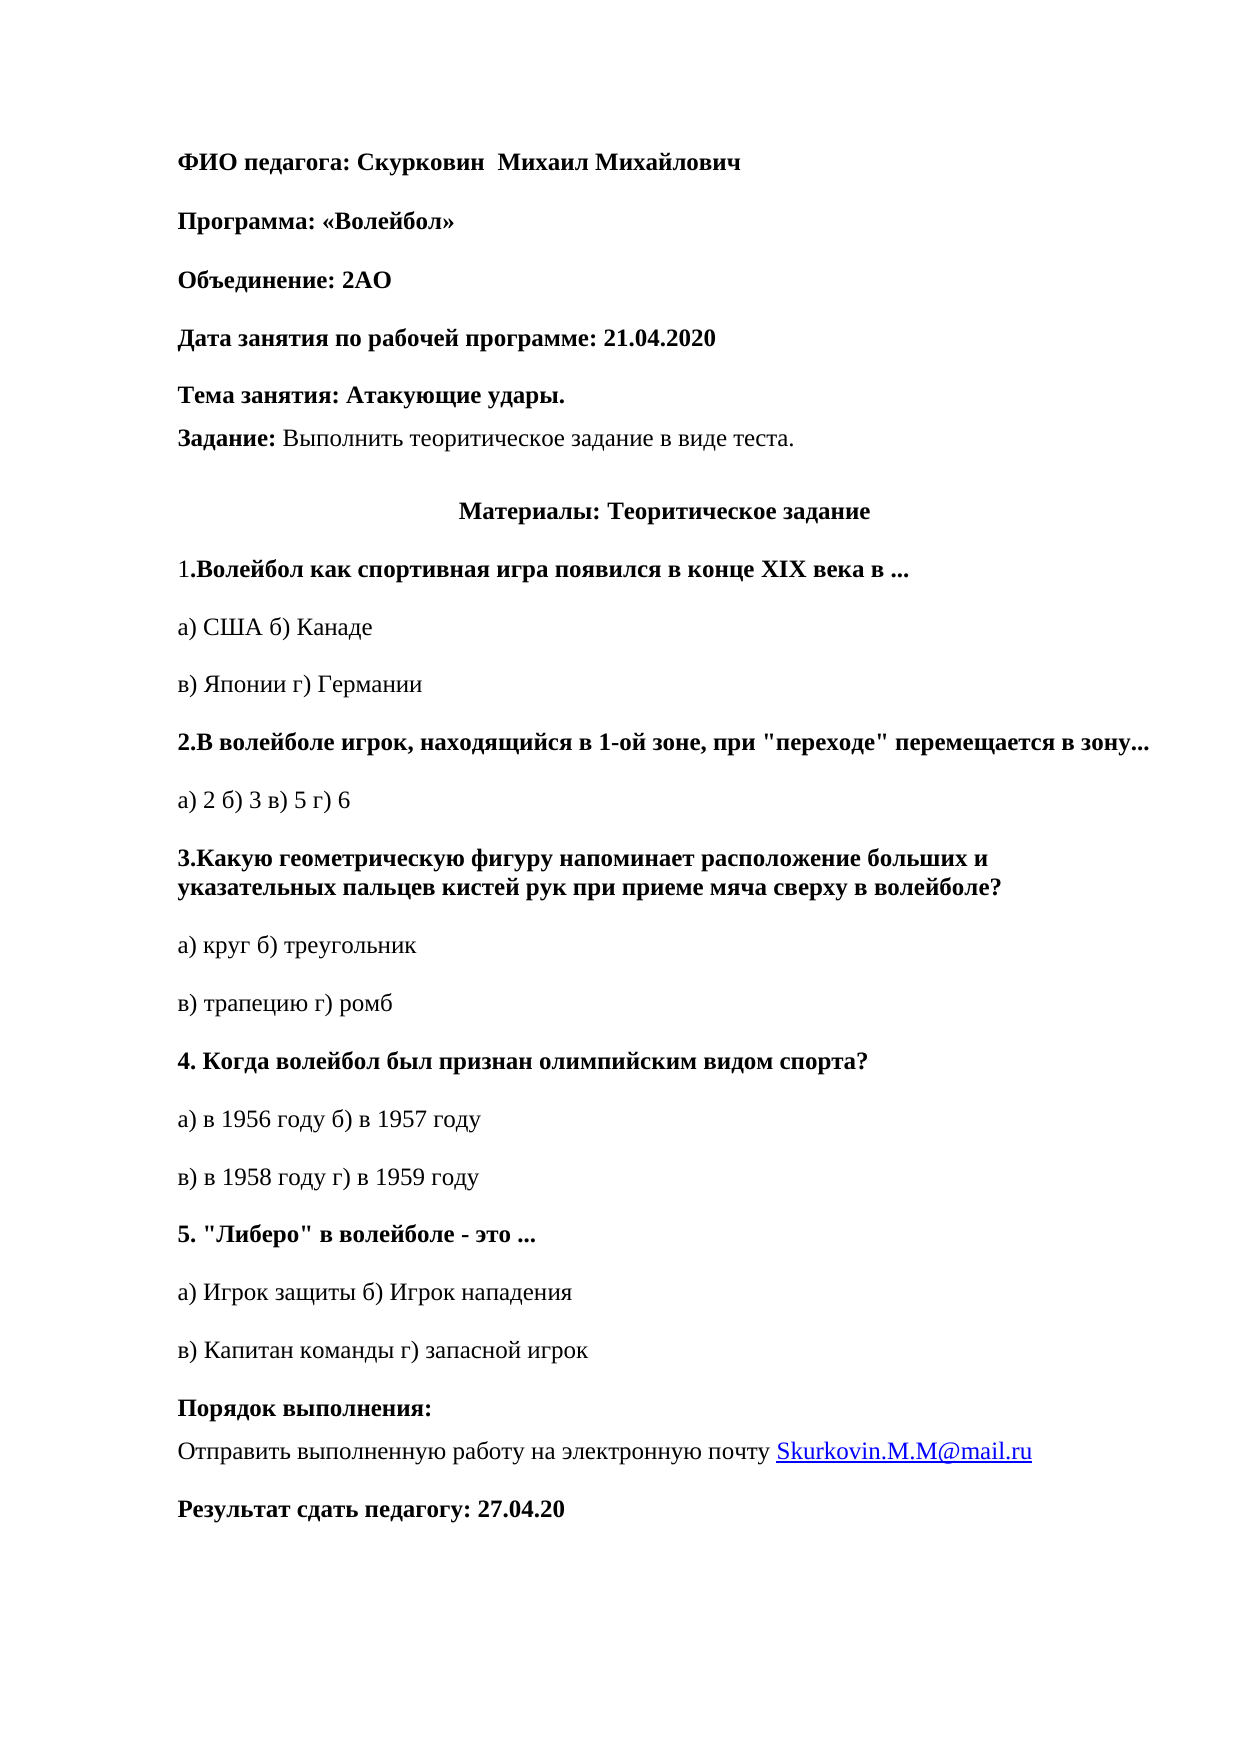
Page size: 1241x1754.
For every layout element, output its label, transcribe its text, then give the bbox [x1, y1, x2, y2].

text а) Игрок защиты б) Игрок нападения [177, 1277, 1152, 1306]
text а) круг б) треугольник [177, 930, 1152, 959]
text Задание: Выполнить теоритическое задание в виде теста. [177, 423, 1152, 452]
text а) в 1956 году б) в 1957 году [177, 1104, 1152, 1132]
text 5. "Либеро" в волейболе - это ... [177, 1219, 1152, 1248]
text Объединение: 2АО [177, 265, 1152, 294]
text 2.В волейболе игрок, находящийся в 1-ой зоне, при "переходе" перемещается в зону... [177, 727, 1152, 756]
text 1.Волейбол как спортивная игра появился в конце XIX века в ... [177, 554, 1152, 582]
text Дата занятия по рабочей программе: 21.04.2020 [177, 323, 1152, 352]
text а) США б) Канаде [177, 612, 1152, 640]
text Порядок выполнения: [177, 1393, 1152, 1422]
text в) Японии г) Германии [177, 669, 1152, 698]
text Отправить выполненную работу на электронную почту Skurkovin.M.M@mail.ru [177, 1436, 1152, 1465]
text 3.Какую геометрическую фигуру напоминает расположение больших и указательных пальцев кистей рук при приеме мяча сверху в волейболе? [177, 843, 1152, 901]
text в) в 1958 году г) в 1959 году [177, 1162, 1152, 1190]
text ФИО педагога: Скурковин Михаил Михайлович [177, 147, 1152, 176]
text а) 2 б) 3 в) 5 г) 6 [177, 785, 1152, 814]
text в) трапецию г) ромб [177, 988, 1152, 1017]
text Тема занятия: Атакующие удары. [177, 380, 1152, 409]
text Программа: «Волейбол» [177, 176, 1152, 235]
text 4. Когда волейбол был признан олимпийским видом спорта? [177, 1046, 1152, 1074]
text Материалы: Теоритическое задание [177, 496, 1152, 524]
text в) Капитан команды г) запасной игрок [177, 1335, 1152, 1364]
text Результат сдать педагогу: 27.04.20 [177, 1494, 1152, 1523]
